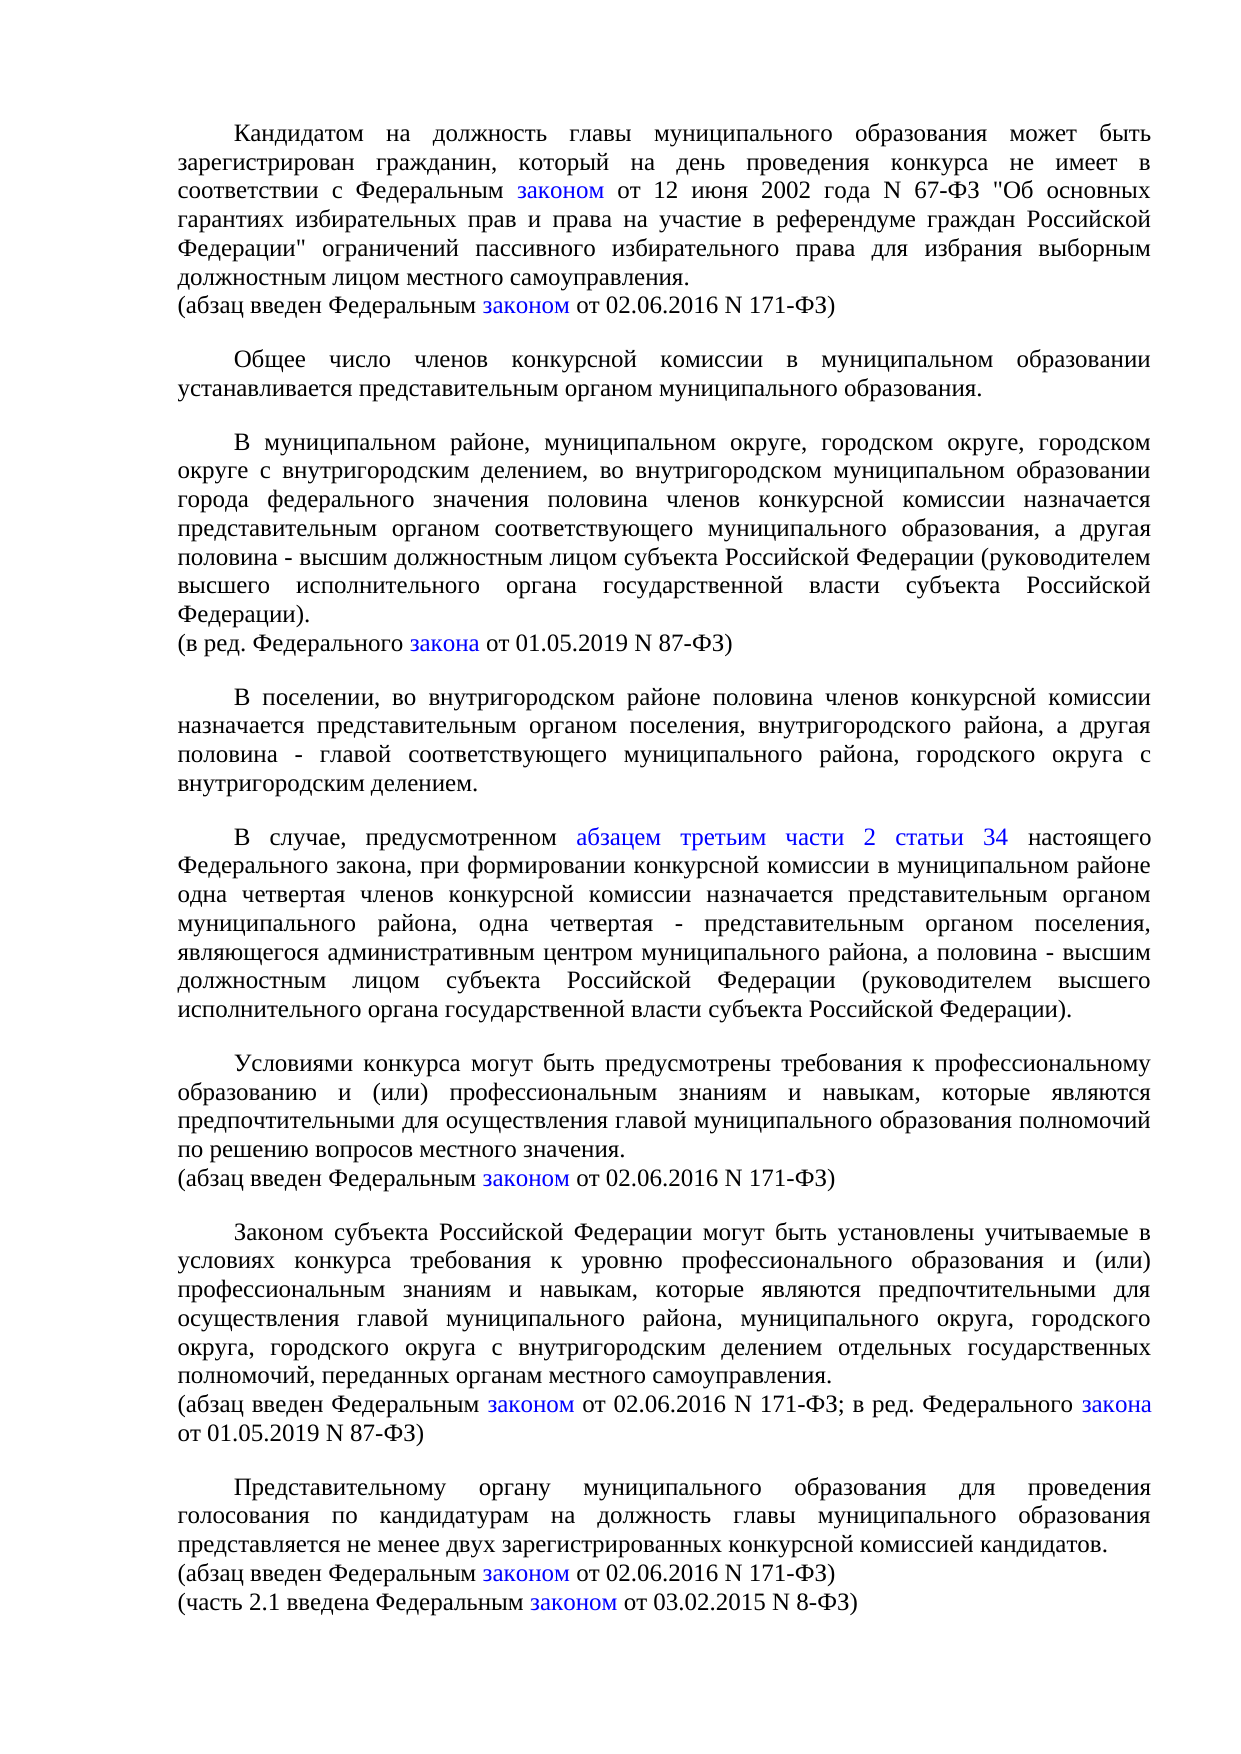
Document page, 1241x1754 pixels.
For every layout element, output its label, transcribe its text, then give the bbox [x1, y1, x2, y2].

text Общее число членов конкурсной комиссии в муниципальном образовании устанавливается представительным органом муниципального образования. [177, 344, 1152, 402]
text В поселении, во внутригородском районе половина членов конкурсной комиссии назначается представительным органом поселения, внутригородского района, а другая половина - главой соответствующего муниципального района, городского округа с внутригородским делением. [177, 682, 1152, 797]
text В случае, предусмотренном абзацем третьим части 2 статьи 34 настоящего Федерального закона, при формировании конкурсной комиссии в муниципальном районе одна четвертая членов конкурсной комиссии назначается представительным органом муниципального района, одна четвертая - представительным органом поселения, являющегося административным центром муниципального района, а половина - высшим должностным лицом субъекта Российской Федерации (руководителем высшего исполнительного органа государственной власти субъекта Российской Федерации). [177, 822, 1152, 1023]
text Законом субъекта Российской Федерации могут быть установлены учитываемые в условиях конкурса требования к уровню профессионального образования и (или) профессиональным знаниям и навыкам, которые являются предпочтительными для осуществления главой муниципального района, муниципального округа, городского округа, городского округа с внутригородским делением отдельных государственных полномочий, переданных органам местного самоуправления. [177, 1217, 1152, 1389]
text (часть 2.1 введена Федеральным законом от 03.02.2015 N 8-ФЗ) [177, 1587, 1152, 1616]
text (абзац введен Федеральным законом от 02.06.2016 N 171-ФЗ; в ред. Федерального закона от 01.05.2019 N 87-ФЗ) [177, 1389, 1152, 1447]
text В муниципальном районе, муниципальном округе, городском округе, городском округе с внутригородским делением, во внутригородском муниципальном образовании города федерального значения половина членов конкурсной комиссии назначается представительным органом соответствующего муниципального образования, а другая половина - высшим должностным лицом субъекта Российской Федерации (руководителем высшего исполнительного органа государственной власти субъекта Российской Федерации). [177, 427, 1152, 628]
text Представительному органу муниципального образования для проведения голосования по кандидатурам на должность главы муниципального образования представляется не менее двух зарегистрированных конкурсной комиссией кандидатов. [177, 1472, 1152, 1558]
text (абзац введен Федеральным законом от 02.06.2016 N 171-ФЗ) [177, 1163, 1152, 1192]
text (абзац введен Федеральным законом от 02.06.2016 N 171-ФЗ) [177, 291, 1152, 319]
text (в ред. Федерального закона от 01.05.2019 N 87-ФЗ) [177, 628, 1152, 657]
text Кандидатом на должность главы муниципального образования может быть зарегистрирован гражданин, который на день проведения конкурса не имеет в соответствии с Федеральным законом от 12 июня 2002 года N 67-ФЗ "Об основных гарантиях избирательных прав и права на участие в референдуме граждан Российской Федерации" ограничений пассивного избирательного права для избрания выборным должностным лицом местного самоуправления. [177, 118, 1152, 291]
text (абзац введен Федеральным законом от 02.06.2016 N 171-ФЗ) [177, 1558, 1152, 1587]
text Условиями конкурса могут быть предусмотрены требования к профессиональному образованию и (или) профессиональным знаниям и навыкам, которые являются предпочтительными для осуществления главой муниципального образования полномочий по решению вопросов местного значения. [177, 1048, 1152, 1163]
